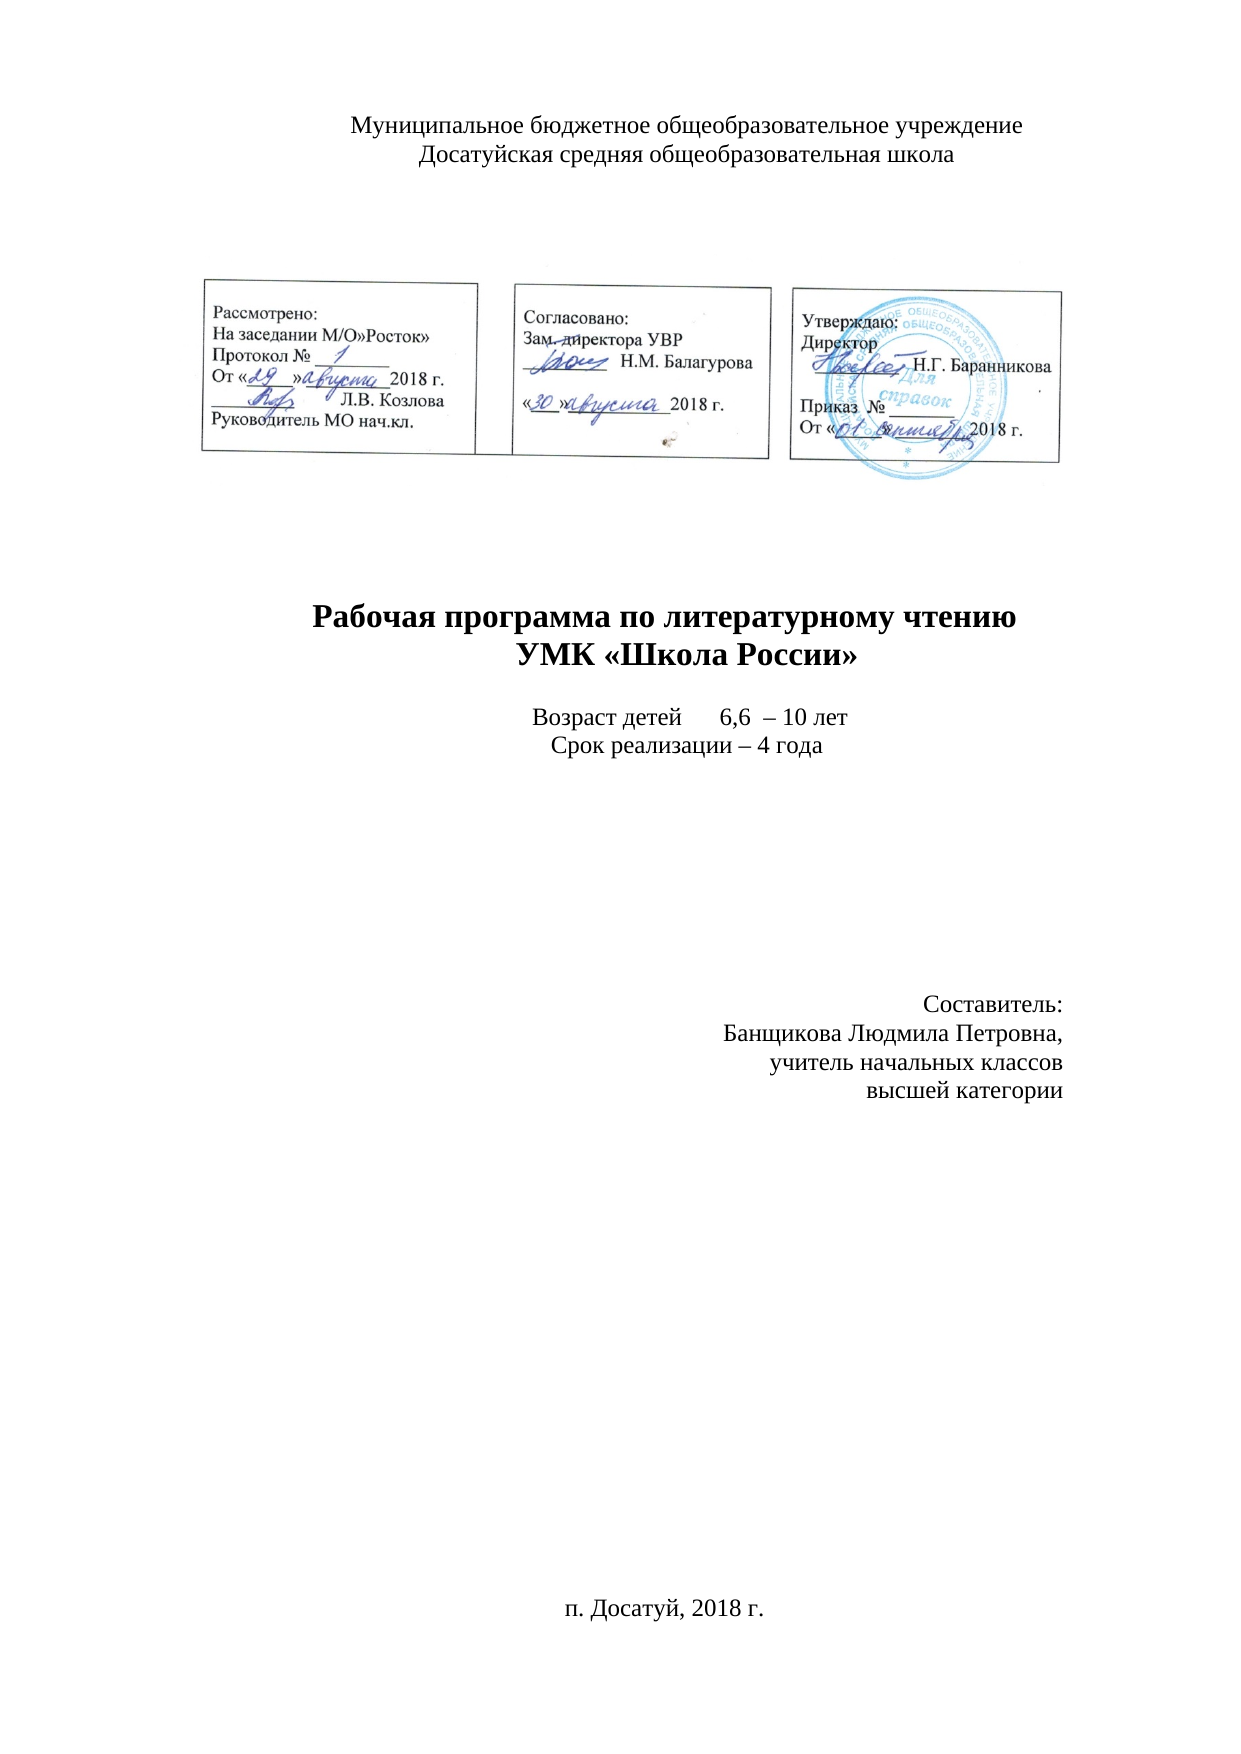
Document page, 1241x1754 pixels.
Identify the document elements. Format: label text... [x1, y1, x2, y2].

text п. Досатуй, 2018 г. [177, 1593, 1152, 1622]
text Составитель: [177, 989, 1063, 1018]
text Банщикова Людмила Петровна, [177, 1018, 1063, 1047]
text Срок реализации – 4 года [177, 730, 1152, 759]
text Рабочая программа по литературному чтению [177, 596, 1152, 634]
text Возраст детей 6,6 – 10 лет [177, 702, 1152, 730]
text Муниципальное бюджетное общеобразовательное учреждение [177, 110, 1152, 139]
picture [177, 254, 1071, 486]
text УМК «Школа России» [177, 634, 1152, 673]
text высшей категории [177, 1075, 1063, 1104]
text учитель начальных классов [177, 1047, 1063, 1075]
text Досатуйская средняя общеобразовательная школа [177, 139, 1152, 168]
